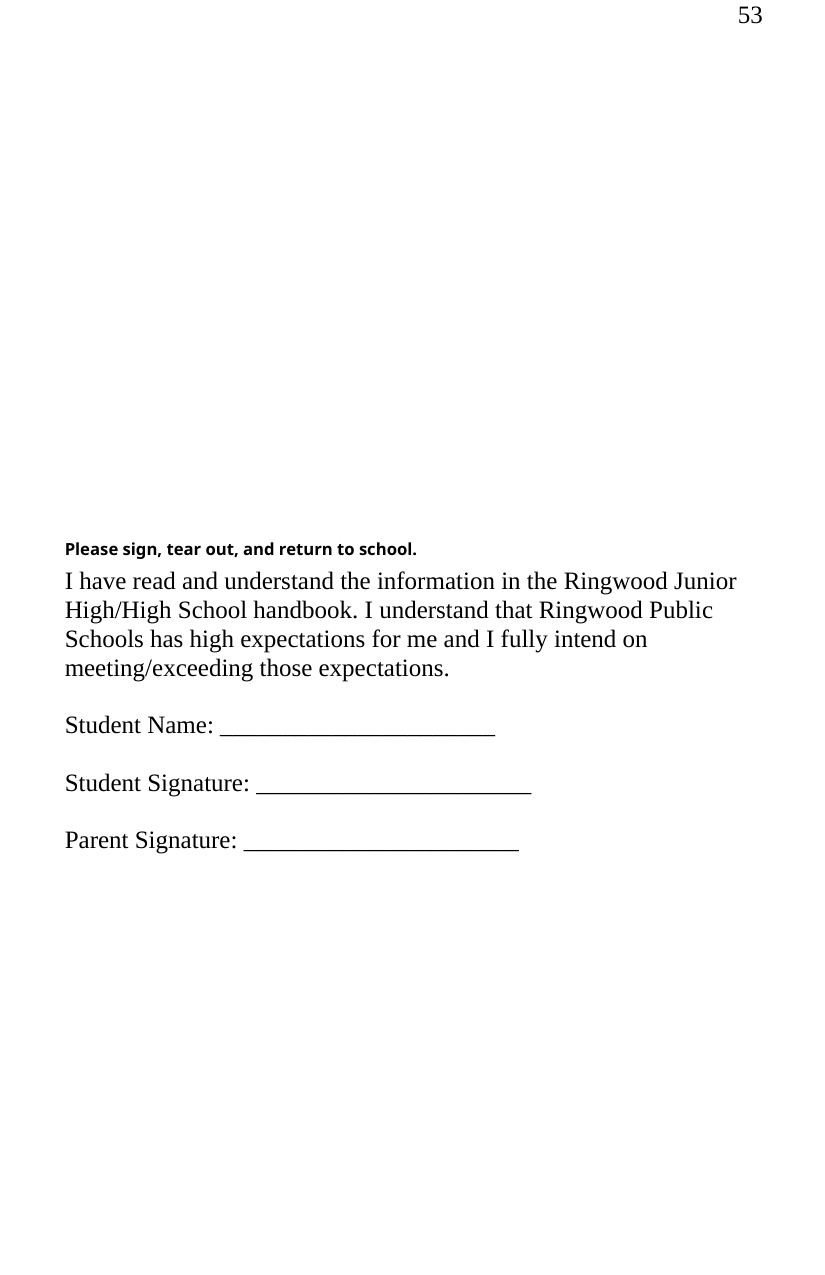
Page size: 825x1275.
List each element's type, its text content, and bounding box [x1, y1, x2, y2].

text Student Signature: ______________________ [64, 768, 762, 796]
subtitle Please sign, tear out, and return to school. [64, 537, 762, 560]
text Parent Signature: ______________________ [64, 825, 762, 854]
text I have read and understand the information in the Ringwood Junior High/High School handbook. I understand that Ringwood Public Schools has high expectations for me and I fully intend on meeting/exceeding those expectations. [64, 566, 762, 681]
text Student Name: ______________________ [64, 710, 762, 739]
